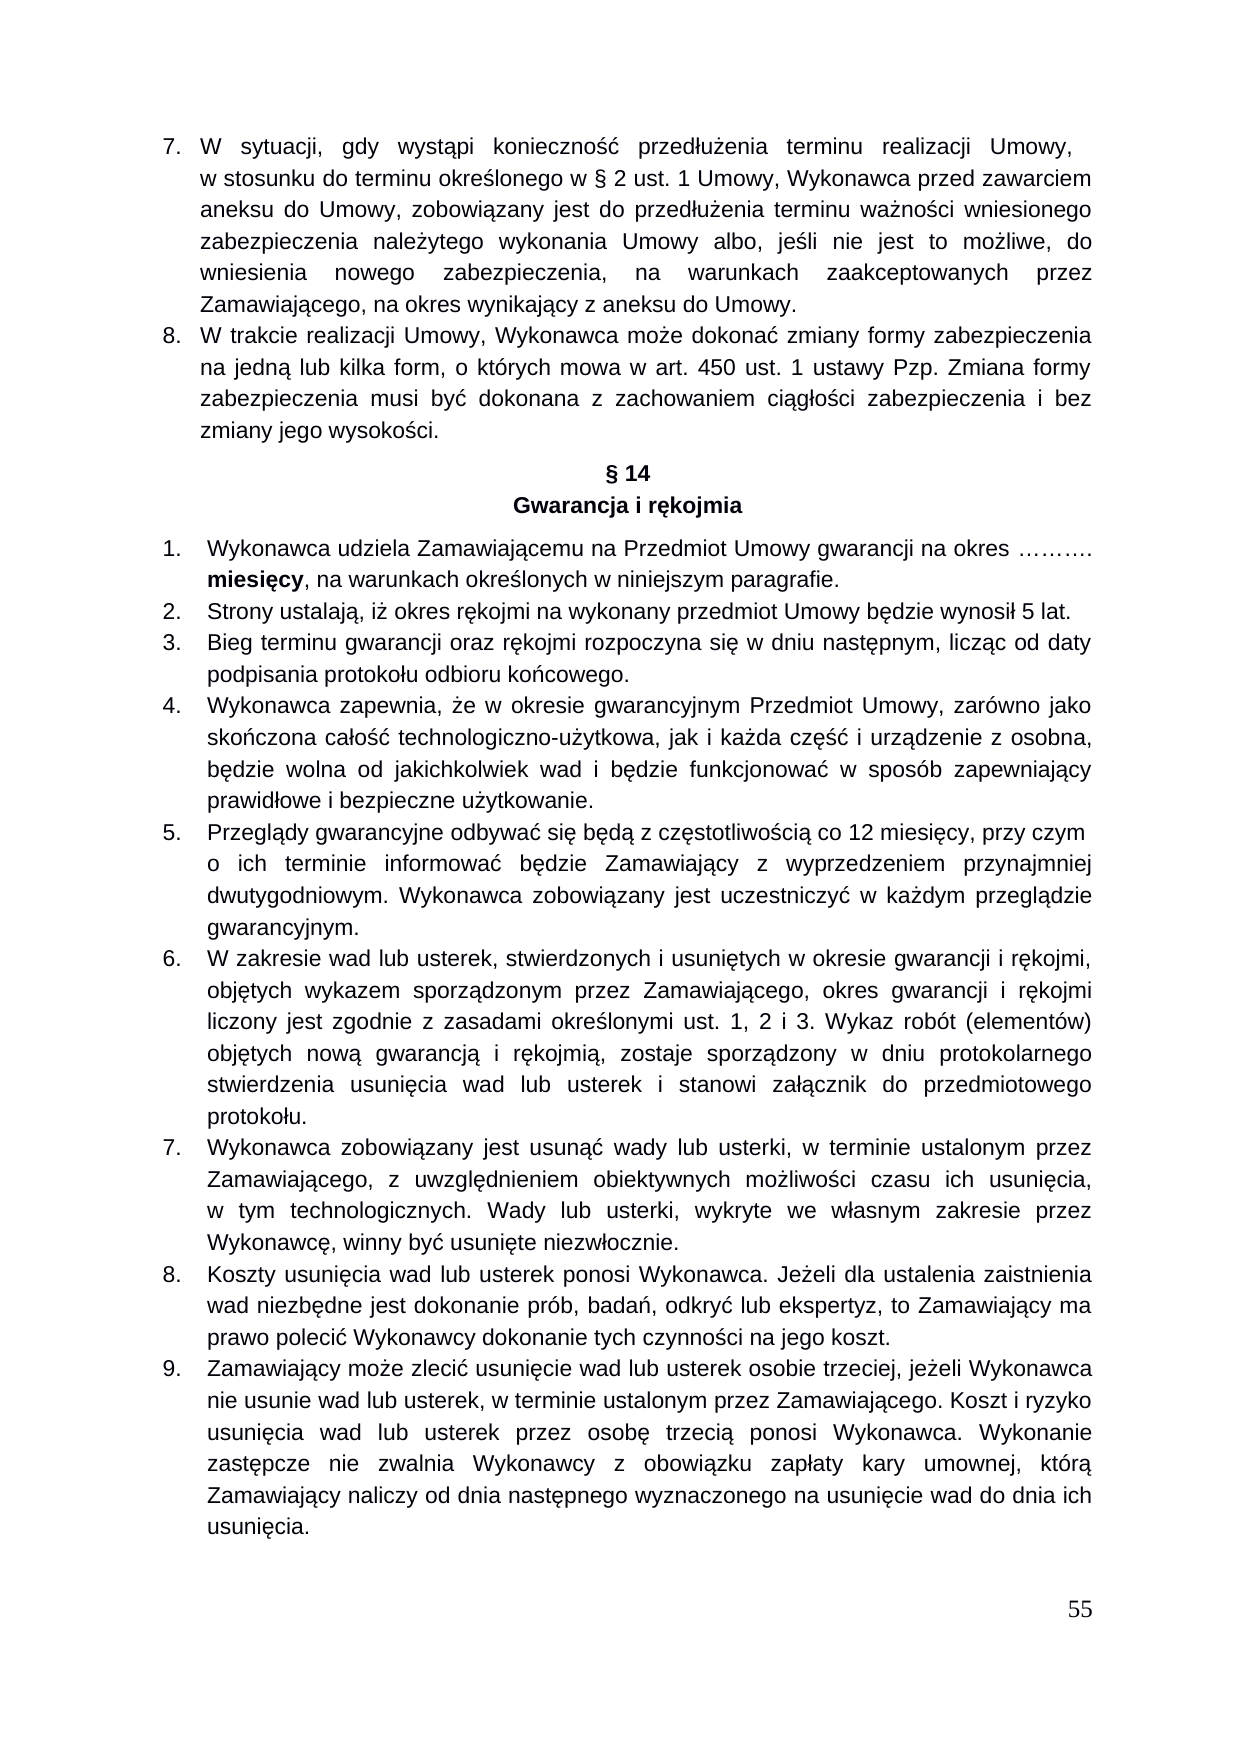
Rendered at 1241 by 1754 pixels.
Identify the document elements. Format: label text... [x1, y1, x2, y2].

list W trakcie realizacji Umowy, Wykonawca może dokonać zmiany formy zabezpieczenia na jedną lub kilka form, o których mowa w art. 450 ust. 1 ustawy Pzp. Zmiana formy zabezpieczenia musi być dokonana z zachowaniem ciągłości zabezpieczenia i bez zmiany jego wysokości. [162, 322, 1093, 443]
list W zakresie wad lub usterek, stwierdzonych i usuniętych w okresie gwarancji i rękojmi, objętych wykazem sporządzonym przez Zamawiającego, okres gwarancji i rękojmi liczony jest zgodnie z zasadami określonymi ust. 1, 2 i 3. Wykaz robót (elementów) objętych nową gwarancją i rękojmią, zostaje sporządzony w dniu protokolarnego stwierdzenia usunięcia wad lub usterek i stanowi załącznik do przedmiotowego protokołu. [162, 945, 1093, 1129]
list Wykonawca zobowiązany jest usunąć wady lub usterki, w terminie ustalonym przez Zamawiającego, z uwzględnieniem obiektywnych możliwości czasu ich usunięcia, w tym technologicznych. Wady lub usterki, wykryte we własnym zakresie przez Wykonawcę, winny być usunięte niezwłocznie. [162, 1134, 1093, 1255]
list Koszty usunięcia wad lub usterek ponosi Wykonawca. Jeżeli dla ustalenia zaistnienia wad niezbędne jest dokonanie prób, badań, odkryć lub ekspertyz, to Zamawiający ma prawo polecić Wykonawcy dokonanie tych czynności na jego koszt. [162, 1261, 1093, 1350]
list Przeglądy gwarancyjne odbywać się będą z częstotliwością co 12 miesięcy, przy czym o ich terminie informować będzie Zamawiający z wyprzedzeniem przynajmniej dwutygodniowym. Wykonawca zobowiązany jest uczestniczyć w każdym przeglądzie gwarancyjnym. [162, 819, 1093, 940]
list Zamawiający może zlecić usunięcie wad lub usterek osobie trzeciej, jeżeli Wykonawca nie usunie wad lub usterek, w terminie ustalonym przez Zamawiającego. Koszt i ryzyko usunięcia wad lub usterek przez osobę trzecią ponosi Wykonawca. Wykonanie zastępcze nie zwalnia Wykonawcy z obowiązku zapłaty kary umownej, którą Zamawiający naliczy od dnia następnego wyznaczonego na usunięcie wad do dnia ich usunięcia. [162, 1355, 1093, 1539]
list Strony ustalają, iż okres rękojmi na wykonany przedmiot Umowy będzie wynosił 5 lat. [162, 598, 1093, 624]
list Bieg terminu gwarancji oraz rękojmi rozpoczyna się w dniu następnym, licząc od daty podpisania protokołu odbioru końcowego. [162, 629, 1093, 687]
list Wykonawca zapewnia, że w okresie gwarancyjnym Przedmiot Umowy, zarówno jako skończona całość technologiczno-użytkowa, jak i każda część i urządzenie z osobna, będzie wolna od jakichkolwiek wad i będzie funkcjonować w sposób zapewniający prawidłowe i bezpieczne użytkowanie. [162, 692, 1093, 813]
text § 14 Gwarancja i rękojmia [162, 460, 1093, 518]
list W sytuacji, gdy wystąpi konieczność przedłużenia terminu realizacji Umowy, w stosunku do terminu określonego w § 2 ust. 1 Umowy, Wykonawca przed zawarciem aneksu do Umowy, zobowiązany jest do przedłużenia terminu ważności wniesionego zabezpieczenia należytego wykonania Umowy albo, jeśli nie jest to możliwe, do wniesienia nowego zabezpieczenia, na warunkach zaakceptowanych przez Zamawiającego, na okres wynikający z aneksu do Umowy. [162, 133, 1093, 317]
list Wykonawca udziela Zamawiającemu na Przedmiot Umowy gwarancji na okres ………. miesięcy, na warunkach określonych w niniejszym paragrafie. [162, 535, 1093, 593]
